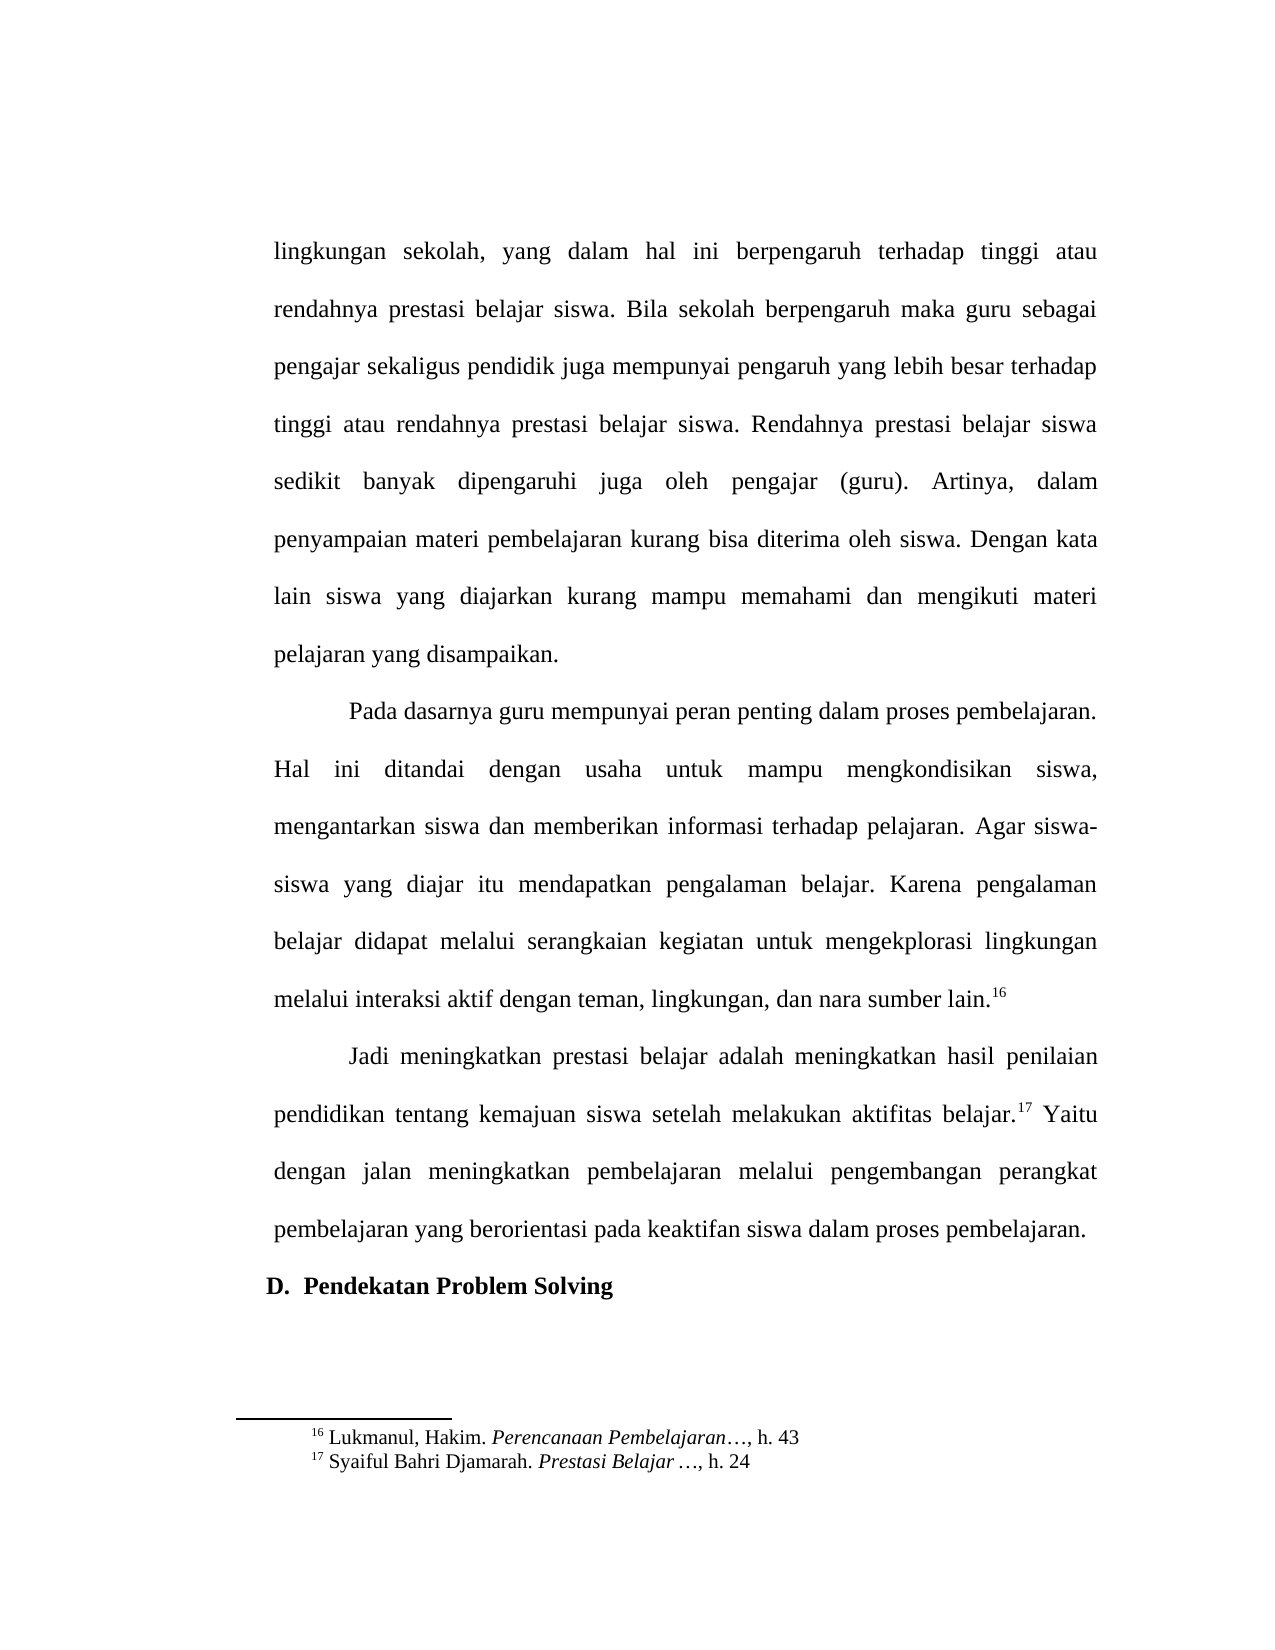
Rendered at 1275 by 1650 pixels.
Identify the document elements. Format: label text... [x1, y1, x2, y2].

text Pada dasarnya guru mempunyai peran penting dalam proses pembelajaran. Hal ini ditandai dengan usaha untuk mampu mengkondisikan siswa, mengantarkan siswa dan memberikan informasi terhadap pelajaran. Agar siswa-siswa yang diajar itu mendapatkan pengalaman belajar. Karena pengalaman belajar didapat melalui serangkaian kegiatan untuk mengekplorasi lingkungan melalui interaksi aktif dengan teman, lingkungan, dan nara sumber lain. [274, 696, 1098, 1012]
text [274, 236, 1098, 667]
list Pendekatan Problem Solving [266, 1271, 1098, 1300]
text Jadi meningkatkan prestasi belajar adalah meningkatkan hasil penilaian pendidikan tentang kemajuan siswa setelah melakukan aktifitas belajar. Yaitu dengan jalan meningkatkan pembelajaran melalui pengembangan perangkat pembelajaran yang berorientasi pada keaktifan siswa dalam proses pembelajaran. [274, 1041, 1098, 1242]
